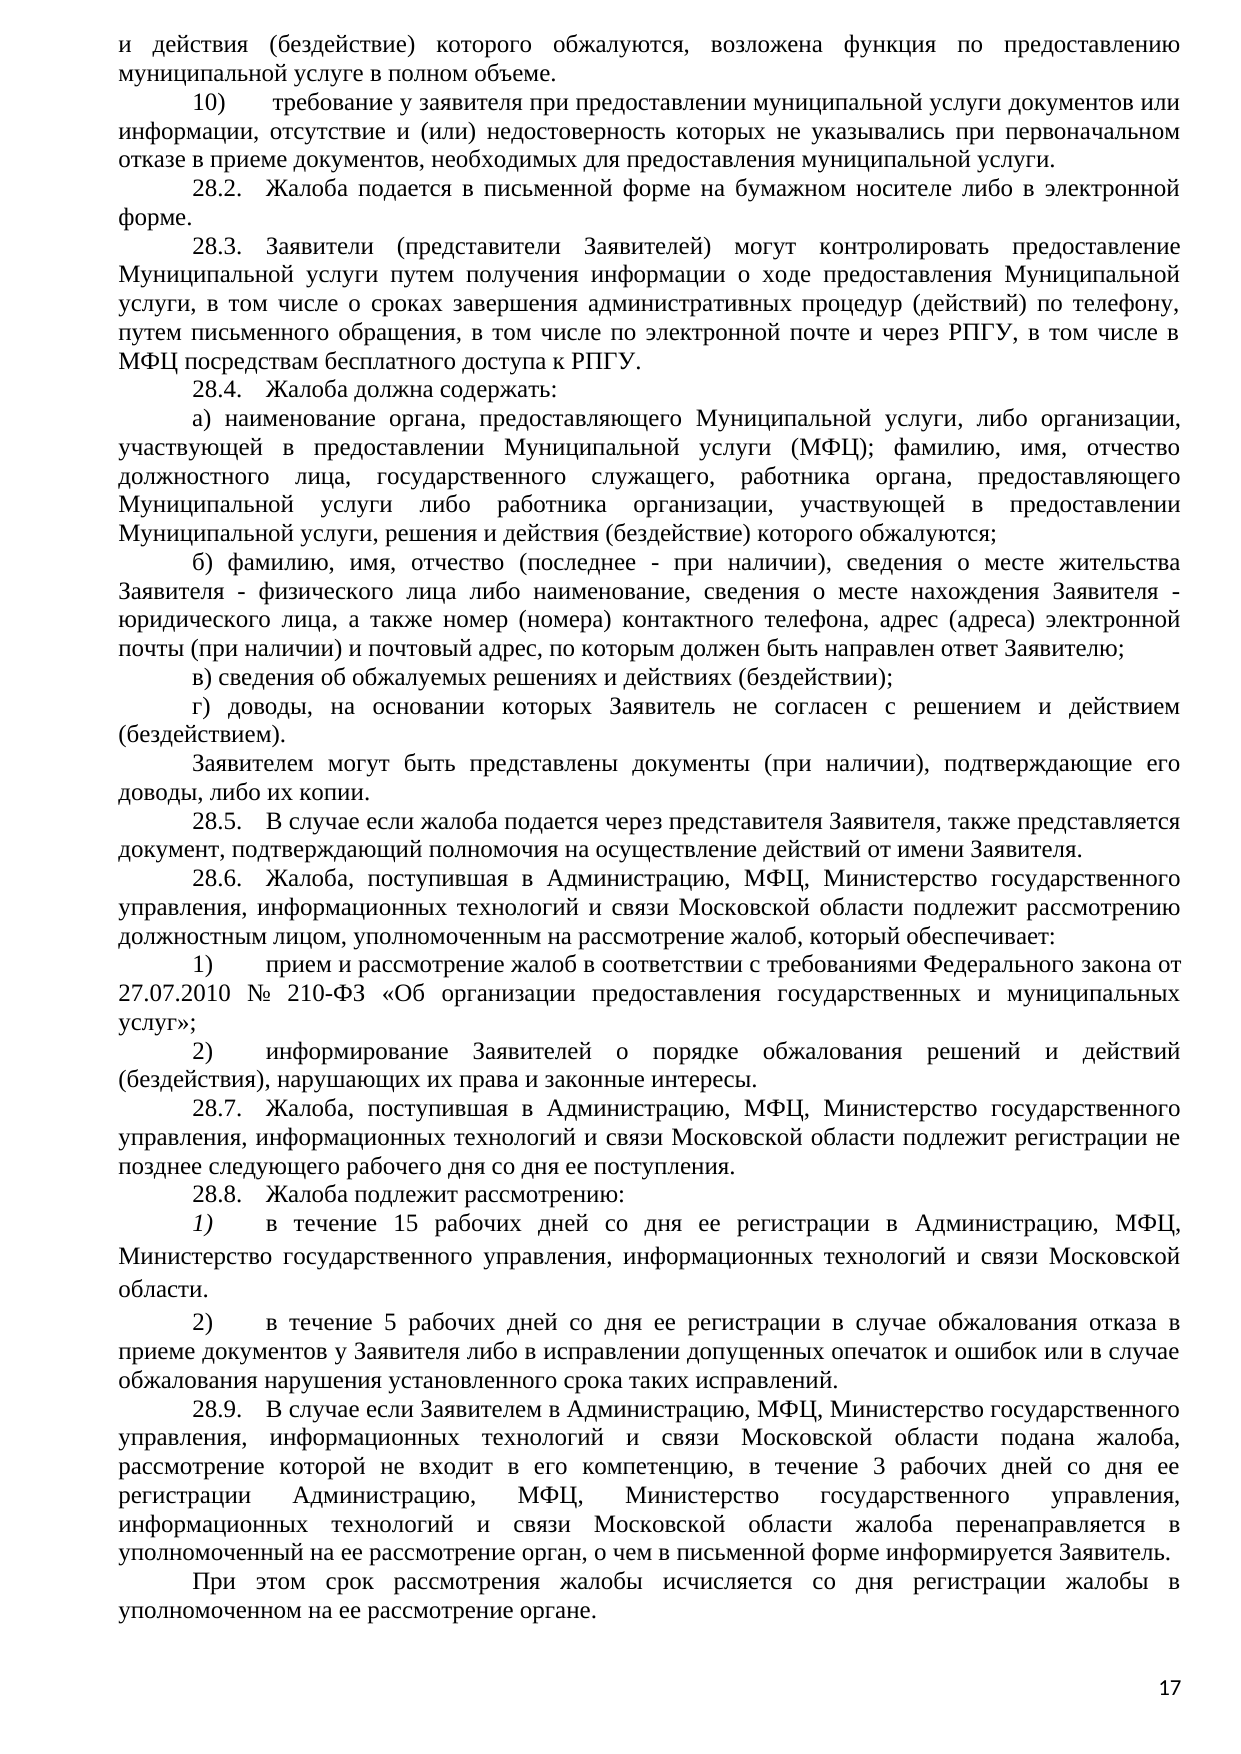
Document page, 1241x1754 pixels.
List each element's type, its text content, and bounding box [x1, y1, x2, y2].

list прием и рассмотрение жалоб в соответствии с требованиями Федерального закона от 27.07.2010 № 210-ФЗ «Об организации предоставления государственных и муниципальных услуг»; [118, 949, 1181, 1036]
text б) фамилию, имя, отчество (последнее - при наличии), сведения о месте жительства Заявителя - физического лица либо наименование, сведения о месте нахождения Заявителя - юридического лица, а также номер (номера) контактного телефона, адрес (адреса) электронной почты (при наличии) и почтовый адрес, по которым должен быть направлен ответ Заявителю; [118, 547, 1181, 662]
text а) наименование органа, предоставляющего Муниципальной услуги, либо организации, участвующей в предоставлении Муниципальной услуги (МФЦ); фамилию, имя, отчество должностного лица, государственного служащего, работника органа, предоставляющего Муниципальной услуги либо работника организации, участвующей в предоставлении Муниципальной услуги, решения и действия (бездействие) которого обжалуются; [118, 403, 1181, 547]
list в течение 5 рабочих дней со дня ее регистрации в случае обжалования отказа в приеме документов у Заявителя либо в исправлении допущенных опечаток и ошибок или в случае обжалования нарушения установленного срока таких исправлений. [118, 1307, 1181, 1394]
list При этом срок рассмотрения жалобы исчисляется со дня регистрации жалобы в уполномоченном на ее рассмотрение органе. [118, 1566, 1181, 1624]
list Жалоба, поступившая в Администрацию, МФЦ, Министерство государственного управления, информационных технологий и связи Московской области подлежит рассмотрению должностным лицом, уполномоченным на рассмотрение жалоб, который обеспечивает: [118, 863, 1181, 949]
text г) доводы, на основании которых Заявитель не согласен с решением и действием (бездействием). [118, 691, 1181, 748]
list Заявители (представители Заявителей) могут контролировать предоставление Муниципальной услуги путем получения информации о ходе предоставления Муниципальной услуги, в том числе о сроках завершения административных процедур (действий) по телефону, путем письменного обращения, в том числе по электронной почте и через РПГУ, в том числе в МФЦ посредствам бесплатного доступа к РПГУ. [118, 231, 1181, 374]
list Жалоба, поступившая в Администрацию, МФЦ, Министерство государственного управления, информационных технологий и связи Московской области подлежит регистрации не позднее следующего рабочего дня со дня ее поступления. [118, 1093, 1181, 1179]
text в) сведения об обжалуемых решениях и действиях (бездействии); [118, 662, 1181, 691]
list требование у заявителя при предоставлении муниципальной услуги документов или информации, отсутствие и (или) недостоверность которых не указывались при первоначальном отказе в приеме документов, необходимых для предоставления муниципальной услуги. [118, 87, 1181, 173]
list в течение 15 рабочих дней со дня ее регистрации в Администрацию, МФЦ, Министерство государственного управления, информационных технологий и связи Московской области. [118, 1208, 1181, 1303]
list В случае если жалоба подается через представителя Заявителя, также представляется документ, подтверждающий полномочия на осуществление действий от имени Заявителя. [118, 806, 1181, 863]
list информирование Заявителей о порядке обжалования решений и действий (бездействия), нарушающих их права и законные интересы. [118, 1036, 1181, 1093]
list Жалоба подается в письменной форме на бумажном носителе либо в электронной форме. [118, 173, 1181, 231]
list В случае если Заявителем в Администрацию, МФЦ, Министерство государственного управления, информационных технологий и связи Московской области подана жалоба, рассмотрение которой не входит в его компетенцию, в течение 3 рабочих дней со дня ее регистрации Администрацию, МФЦ, Министерство государственного управления, информационных технологий и связи Московской области жалоба перенаправляется в уполномоченный на ее рассмотрение орган, о чем в письменной форме информируется Заявитель. [118, 1394, 1181, 1566]
list Жалоба подлежит рассмотрению: [118, 1179, 1181, 1208]
list Жалоба должна содержать: [118, 374, 1181, 403]
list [118, 29, 1181, 87]
text Заявителем могут быть представлены документы (при наличии), подтверждающие его доводы, либо их копии. [118, 748, 1181, 806]
